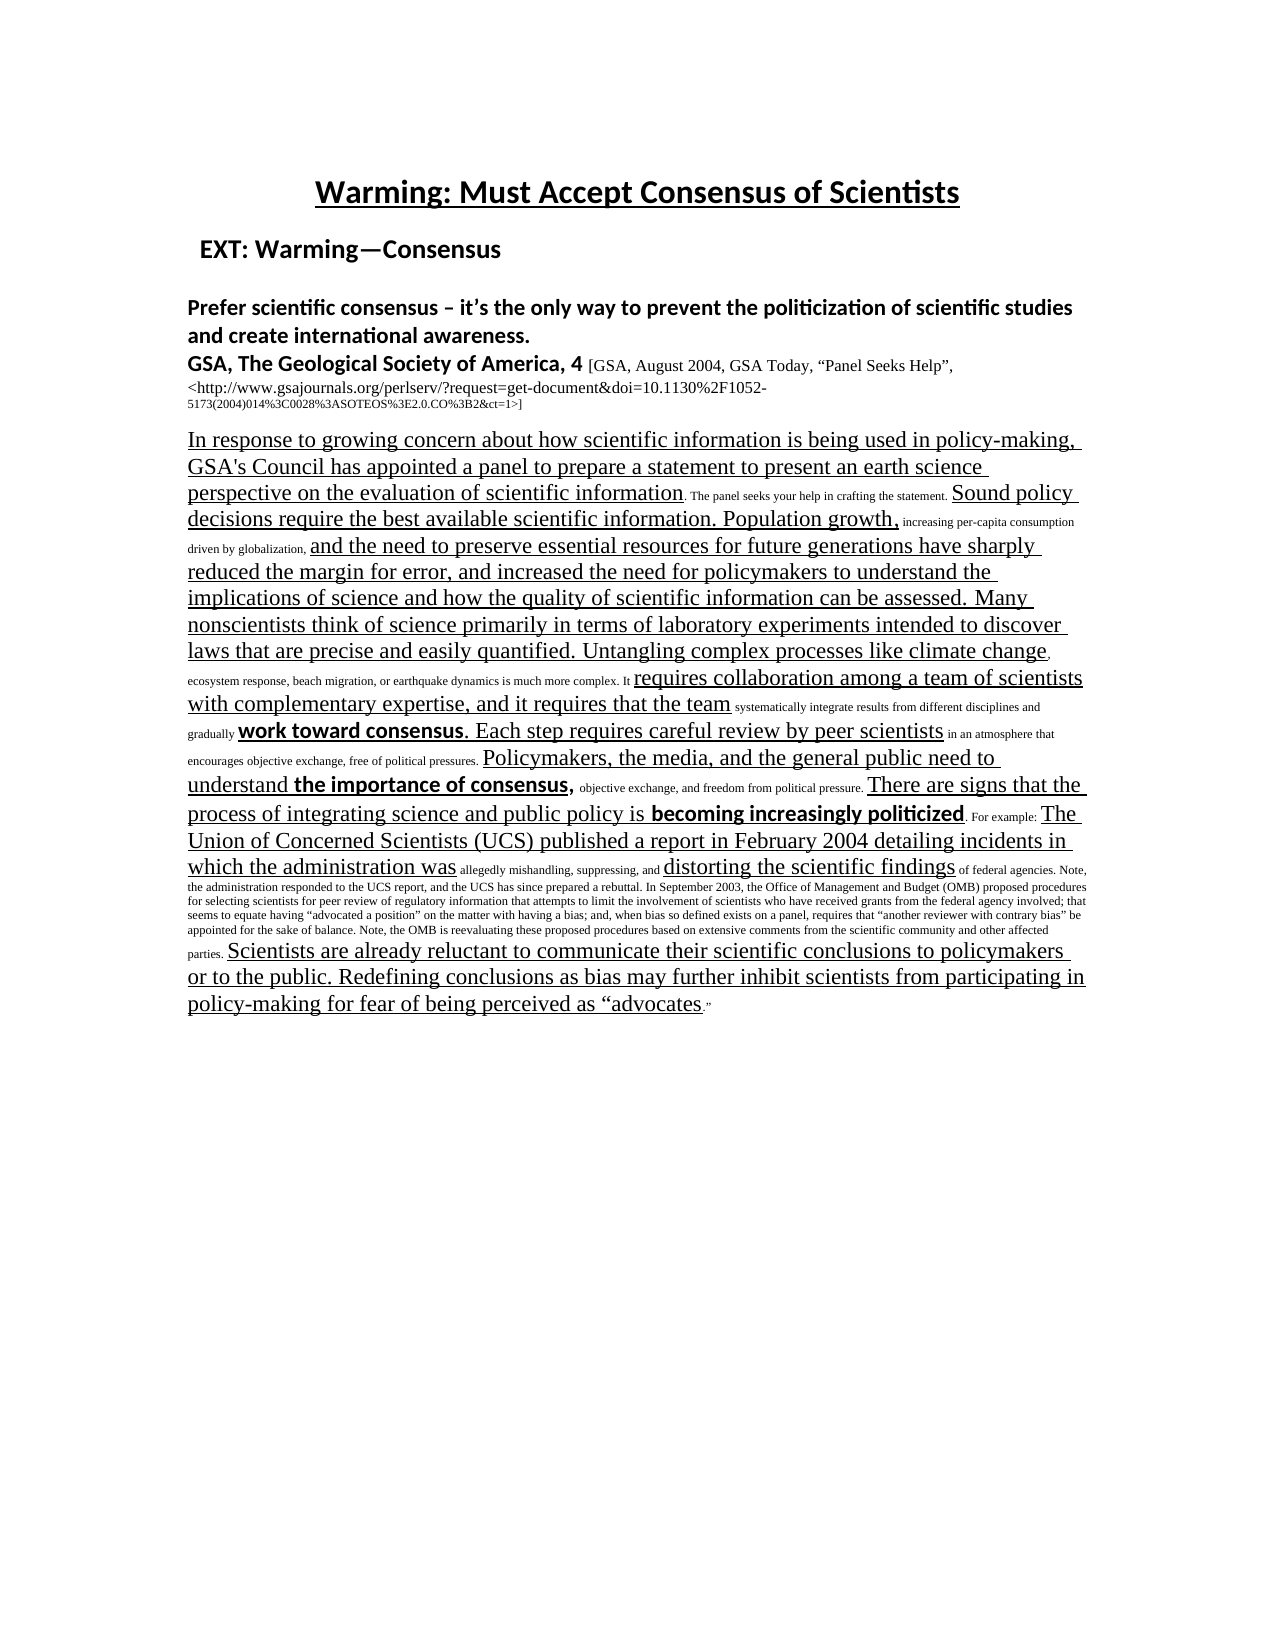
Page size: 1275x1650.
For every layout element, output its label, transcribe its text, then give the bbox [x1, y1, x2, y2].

text 5173(2004)014%3C0028%3ASOTEOS%3E2.0.CO%3B2&ct=1>] [187, 397, 1087, 411]
text Prefer scientific consensus – it’s the only way to prevent the politicization of scientific studies and create international awareness. [187, 293, 1087, 349]
text In response to growing concern about how scientific information is being used in policy-making, GSA's Council has appointed a panel to prepare a statement to present an earth science perspective on the evaluation of scientific information. The panel seeks your help in crafting the statement. Sound policy decisions require the best available scientific information. Population growth, increasing per-capita consumption driven by globalization, and the need to preserve essential resources for future generations have sharply reduced the margin for error, and increased the need for policymakers to understand the implications of science and how the quality of scientific information can be assessed. Many nonscientists think of science primarily in terms of laboratory experiments intended to discover laws that are precise and easily quantified. Untangling complex processes like climate change, ecosystem response, beach migration, or earthquake dynamics is much more complex. It requires collaboration among a team of scientists with complementary expertise, and it requires that the team systematically integrate results from different disciplines and gradually work toward consensus. Each step requires careful review by peer scientists in an atmosphere that encourages objective exchange, free of political pressures. Policymakers, the media, and the general public need to understand the importance of consensus, objective exchange, and freedom from political pressure. There are signs that the process of integrating science and public policy is becoming increasingly politicized. For example: The Union of Concerned Scientists (UCS) published a report in February 2004 detailing incidents in which the administration was allegedly mishandling, suppressing, and distorting the scientific findings of federal agencies. Note, the administration responded to the UCS report, and the UCS has since prepared a rebuttal. In September 2003, the Office of Management and Budget (OMB) proposed procedures for selecting scientists for peer review of regulatory information that attempts to limit the involvement of scientists who have received grants from the federal agency involved; that seems to equate having “advocated a position” on the matter with having a bias; and, when bias so defined exists on a panel, requires that “another reviewer with contrary bias” be appointed for the sake of balance. Note, the OMB is reevaluating these proposed procedures based on extensive comments from the scientific community and other affected parties. Scientists are already reluctant to communicate their scientific conclusions to policymakers or to the public. Redefining conclusions as bias may further inhibit scientists from participating in policy-making for fear of being perceived as “advocates.” [187, 426, 1087, 1016]
text GSA, The Geological Society of America, 4 [GSA, August 2004, GSA Today, “Panel Seeks Help”, <http://www.gsajournals.org/perlserv/?request=get-document&doi=10.1130%2F1052- [187, 349, 1087, 397]
subtitle Warming: Must Accept Consensus of Scientists [187, 171, 1087, 212]
subtitle EXT: Warming—Consensus [187, 232, 1087, 265]
